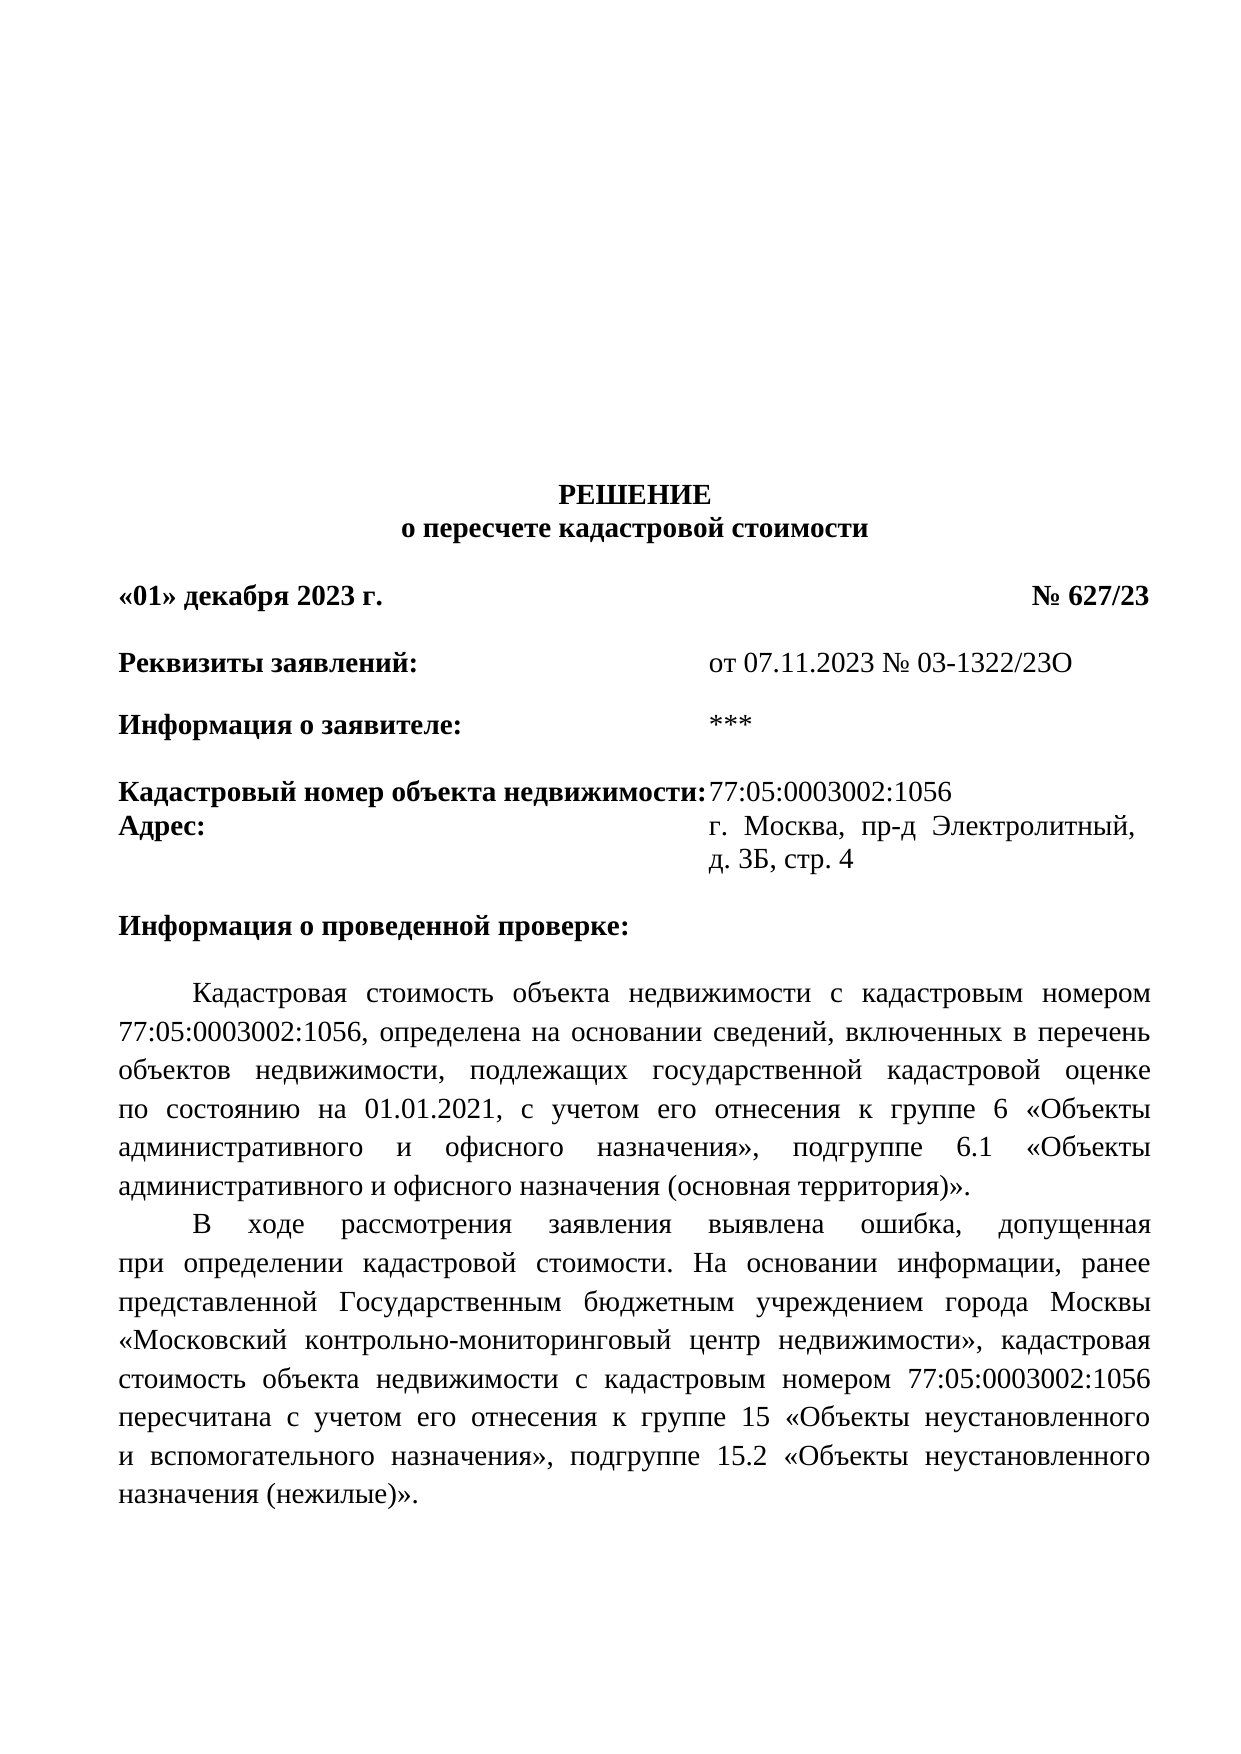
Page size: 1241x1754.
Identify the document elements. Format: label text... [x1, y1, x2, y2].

text Кадастровая стоимость объекта недвижимости с кадастровым номером 77:05:0003002:1056, определена на основании сведений, включенных в перечень объектов недвижимости, подлежащих государственной кадастровой оценке по состоянию на 01.01.2021, с учетом его отнесения к группе 6 «Объекты административного и офисного назначения», подгруппе 6.1 «Объекты административного и офисного назначения (основная территория)». [118, 975, 1152, 1202]
text Кадастровый номер объекта недвижимости: 77:05:0003002:1056 [118, 774, 1152, 808]
text «01» декабря 2023 г. № 627/23 [118, 578, 1152, 611]
text Реквизиты заявлений: от 07.11.2023 № 03-1322/23О [118, 645, 1152, 678]
text Адрес: г. Москва, пр-д Электролитный, д. 3Б, стр. 4 [118, 808, 1152, 875]
text Информация о заявителе: *** [118, 707, 1152, 741]
text В ходе рассмотрения заявления выявлена ошибка, допущенная при определении кадастровой стоимости. На основании информации, ранее представленной Государственным бюджетным учреждением города Москвы «Московский контрольно-мониторинговый центр недвижимости», кадастровая стоимость объекта недвижимости с кадастровым номером 77:05:0003002:1056 пересчитана с учетом его отнесения к группе 15 «Объекты неустановленного и вспомогательного назначения», подгруппе 15.2 «Объекты неустановленного назначения (нежилые)». [118, 1207, 1152, 1510]
text РЕШЕНИЕ [118, 477, 1152, 511]
text о пересчете кадастровой стоимости [118, 511, 1152, 544]
text Информация о проведенной проверке: [118, 908, 1152, 942]
